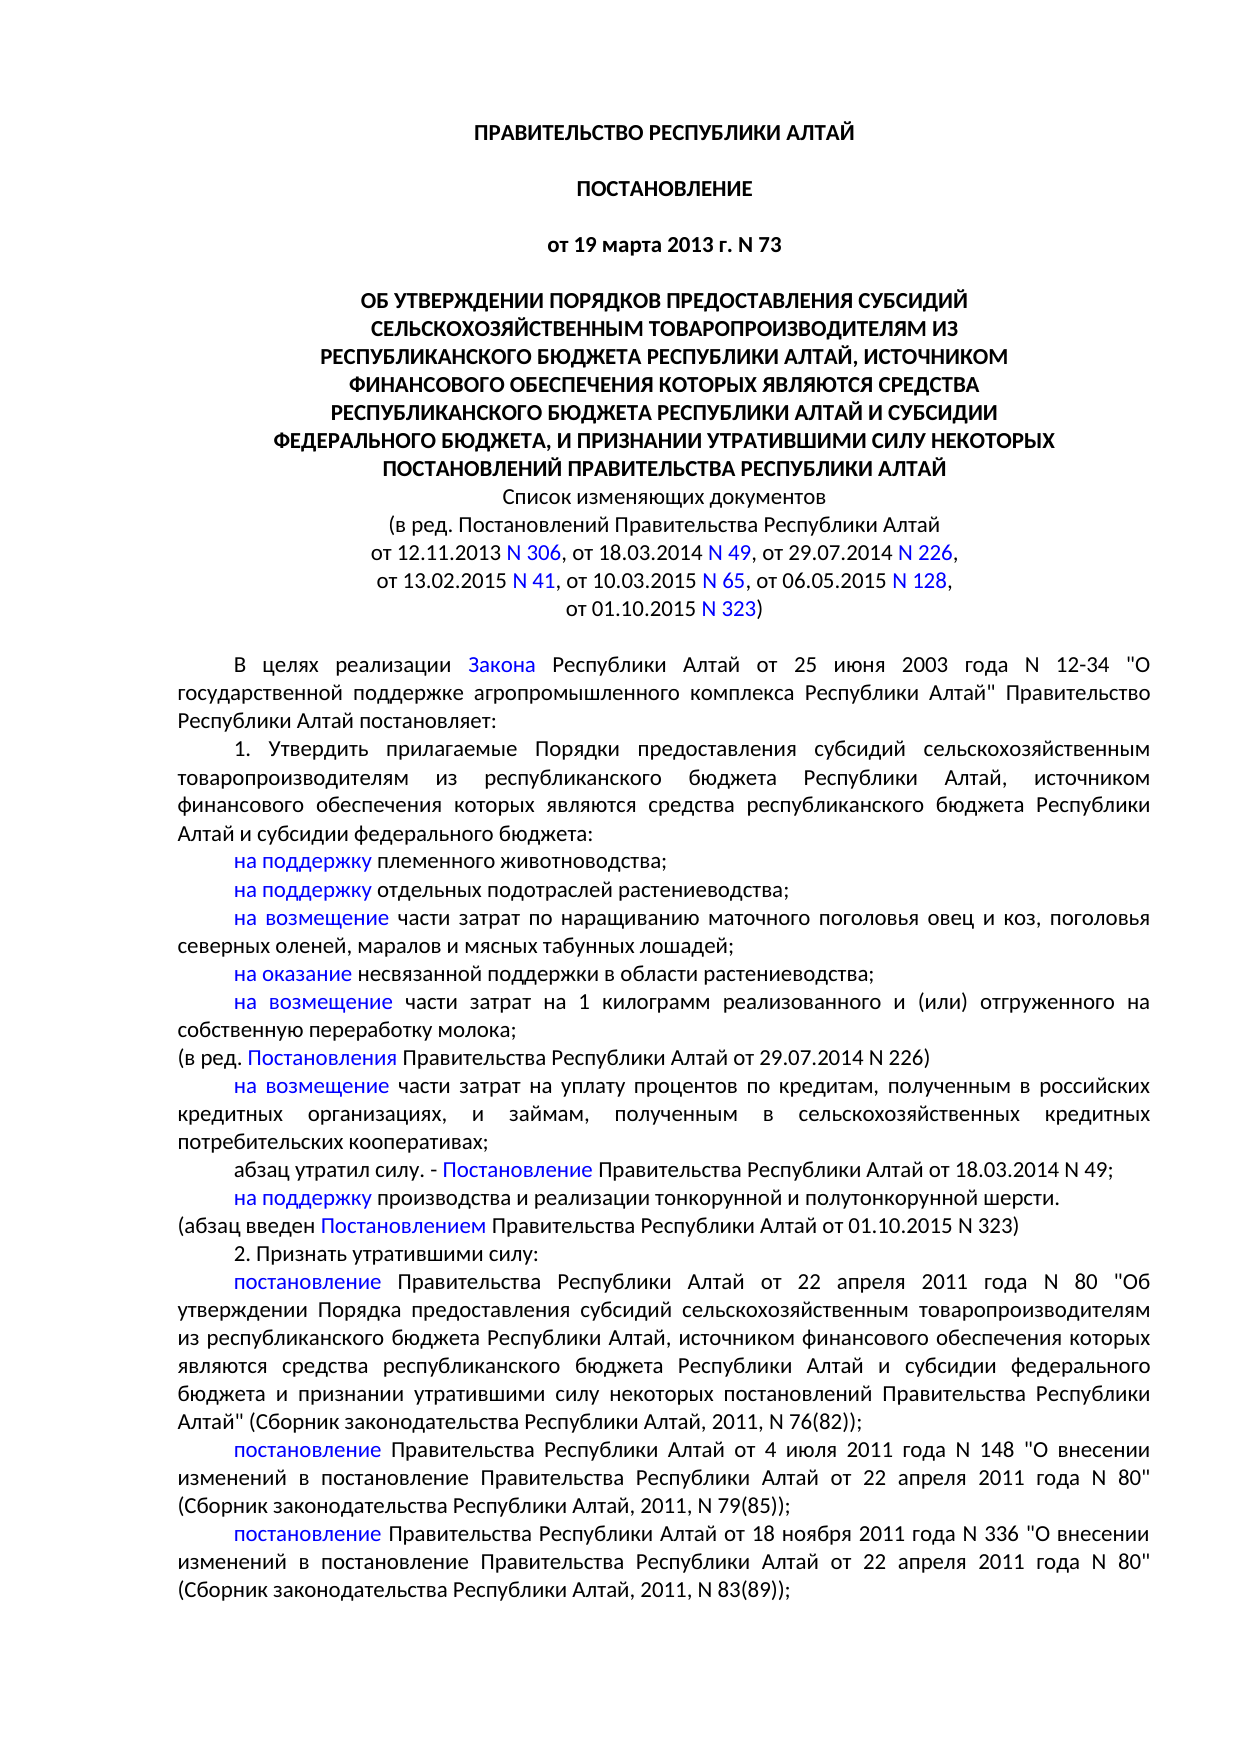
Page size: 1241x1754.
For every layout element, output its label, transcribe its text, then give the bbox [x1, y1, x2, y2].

text Список изменяющих документов [177, 482, 1152, 510]
text 1. Утвердить прилагаемые Порядки предоставления субсидий сельскохозяйственным товаропроизводителям из республиканского бюджета Республики Алтай, источником финансового обеспечения которых являются средства республиканского бюджета Республики Алтай и субсидии федерального бюджета: [177, 734, 1152, 847]
text от 13.02.2015 N 41, от 10.03.2015 N 65, от 06.05.2015 N 128, [177, 566, 1152, 594]
text (в ред. Постановлений Правительства Республики Алтай [177, 510, 1152, 538]
text на возмещение части затрат на уплату процентов по кредитам, полученным в российских кредитных организациях, и займам, полученным в сельскохозяйственных кредитных потребительских кооперативах; [177, 1071, 1152, 1155]
title ПОСТАНОВЛЕНИЕ [177, 174, 1152, 202]
title ФИНАНСОВОГО ОБЕСПЕЧЕНИЯ КОТОРЫХ ЯВЛЯЮТСЯ СРЕДСТВА [177, 370, 1152, 398]
text на поддержку производства и реализации тонкорунной и полутонкорунной шерсти. [177, 1183, 1152, 1211]
title ФЕДЕРАЛЬНОГО БЮДЖЕТА, И ПРИЗНАНИИ УТРАТИВШИМИ СИЛУ НЕКОТОРЫХ [177, 426, 1152, 454]
text постановление Правительства Республики Алтай от 22 апреля 2011 года N 80 "Об утверждении Порядка предоставления субсидий сельскохозяйственным товаропроизводителям из республиканского бюджета Республики Алтай, источником финансового обеспечения которых являются средства республиканского бюджета Республики Алтай и субсидии федерального бюджета и признании утратившими силу некоторых постановлений Правительства Республики Алтай" (Сборник законодательства Республики Алтай, 2011, N 76(82)); [177, 1267, 1152, 1435]
text В целях реализации Закона Республики Алтай от 25 июня 2003 года N 12-34 "О государственной поддержке агропромышленного комплекса Республики Алтай" Правительство Республики Алтай постановляет: [177, 651, 1152, 734]
title ОБ УТВЕРЖДЕНИИ ПОРЯДКОВ ПРЕДОСТАВЛЕНИЯ СУБСИДИЙ [177, 286, 1152, 314]
text (абзац введен Постановлением Правительства Республики Алтай от 01.10.2015 N 323) [177, 1211, 1152, 1239]
text на возмещение части затрат по наращиванию маточного поголовья овец и коз, поголовья северных оленей, маралов и мясных табунных лошадей; [177, 903, 1152, 959]
title от 19 марта 2013 г. N 73 [177, 230, 1152, 258]
title СЕЛЬСКОХОЗЯЙСТВЕННЫМ ТОВАРОПРОИЗВОДИТЕЛЯМ ИЗ [177, 314, 1152, 342]
text от 01.10.2015 N 323) [177, 594, 1152, 622]
text 2. Признать утратившими силу: [177, 1239, 1152, 1267]
text на поддержку отдельных подотраслей растениеводства; [177, 875, 1152, 903]
text от 12.11.2013 N 306, от 18.03.2014 N 49, от 29.07.2014 N 226, [177, 538, 1152, 566]
text на оказание несвязанной поддержки в области растениеводства; [177, 959, 1152, 987]
text постановление Правительства Республики Алтай от 4 июля 2011 года N 148 "О внесении изменений в постановление Правительства Республики Алтай от 22 апреля 2011 года N 80" (Сборник законодательства Республики Алтай, 2011, N 79(85)); [177, 1435, 1152, 1519]
text на поддержку племенного животноводства; [177, 847, 1152, 875]
text постановление Правительства Республики Алтай от 18 ноября 2011 года N 336 "О внесении изменений в постановление Правительства Республики Алтай от 22 апреля 2011 года N 80" (Сборник законодательства Республики Алтай, 2011, N 83(89)); [177, 1519, 1152, 1603]
text (в ред. Постановления Правительства Республики Алтай от 29.07.2014 N 226) [177, 1043, 1152, 1071]
title ПРАВИТЕЛЬСТВО РЕСПУБЛИКИ АЛТАЙ [177, 118, 1152, 146]
title ПОСТАНОВЛЕНИЙ ПРАВИТЕЛЬСТВА РЕСПУБЛИКИ АЛТАЙ [177, 454, 1152, 482]
text на возмещение части затрат на 1 килограмм реализованного и (или) отгруженного на собственную переработку молока; [177, 987, 1152, 1043]
text абзац утратил силу. - Постановление Правительства Республики Алтай от 18.03.2014 N 49; [177, 1155, 1152, 1183]
title РЕСПУБЛИКАНСКОГО БЮДЖЕТА РЕСПУБЛИКИ АЛТАЙ И СУБСИДИИ [177, 398, 1152, 426]
title РЕСПУБЛИКАНСКОГО БЮДЖЕТА РЕСПУБЛИКИ АЛТАЙ, ИСТОЧНИКОМ [177, 342, 1152, 370]
